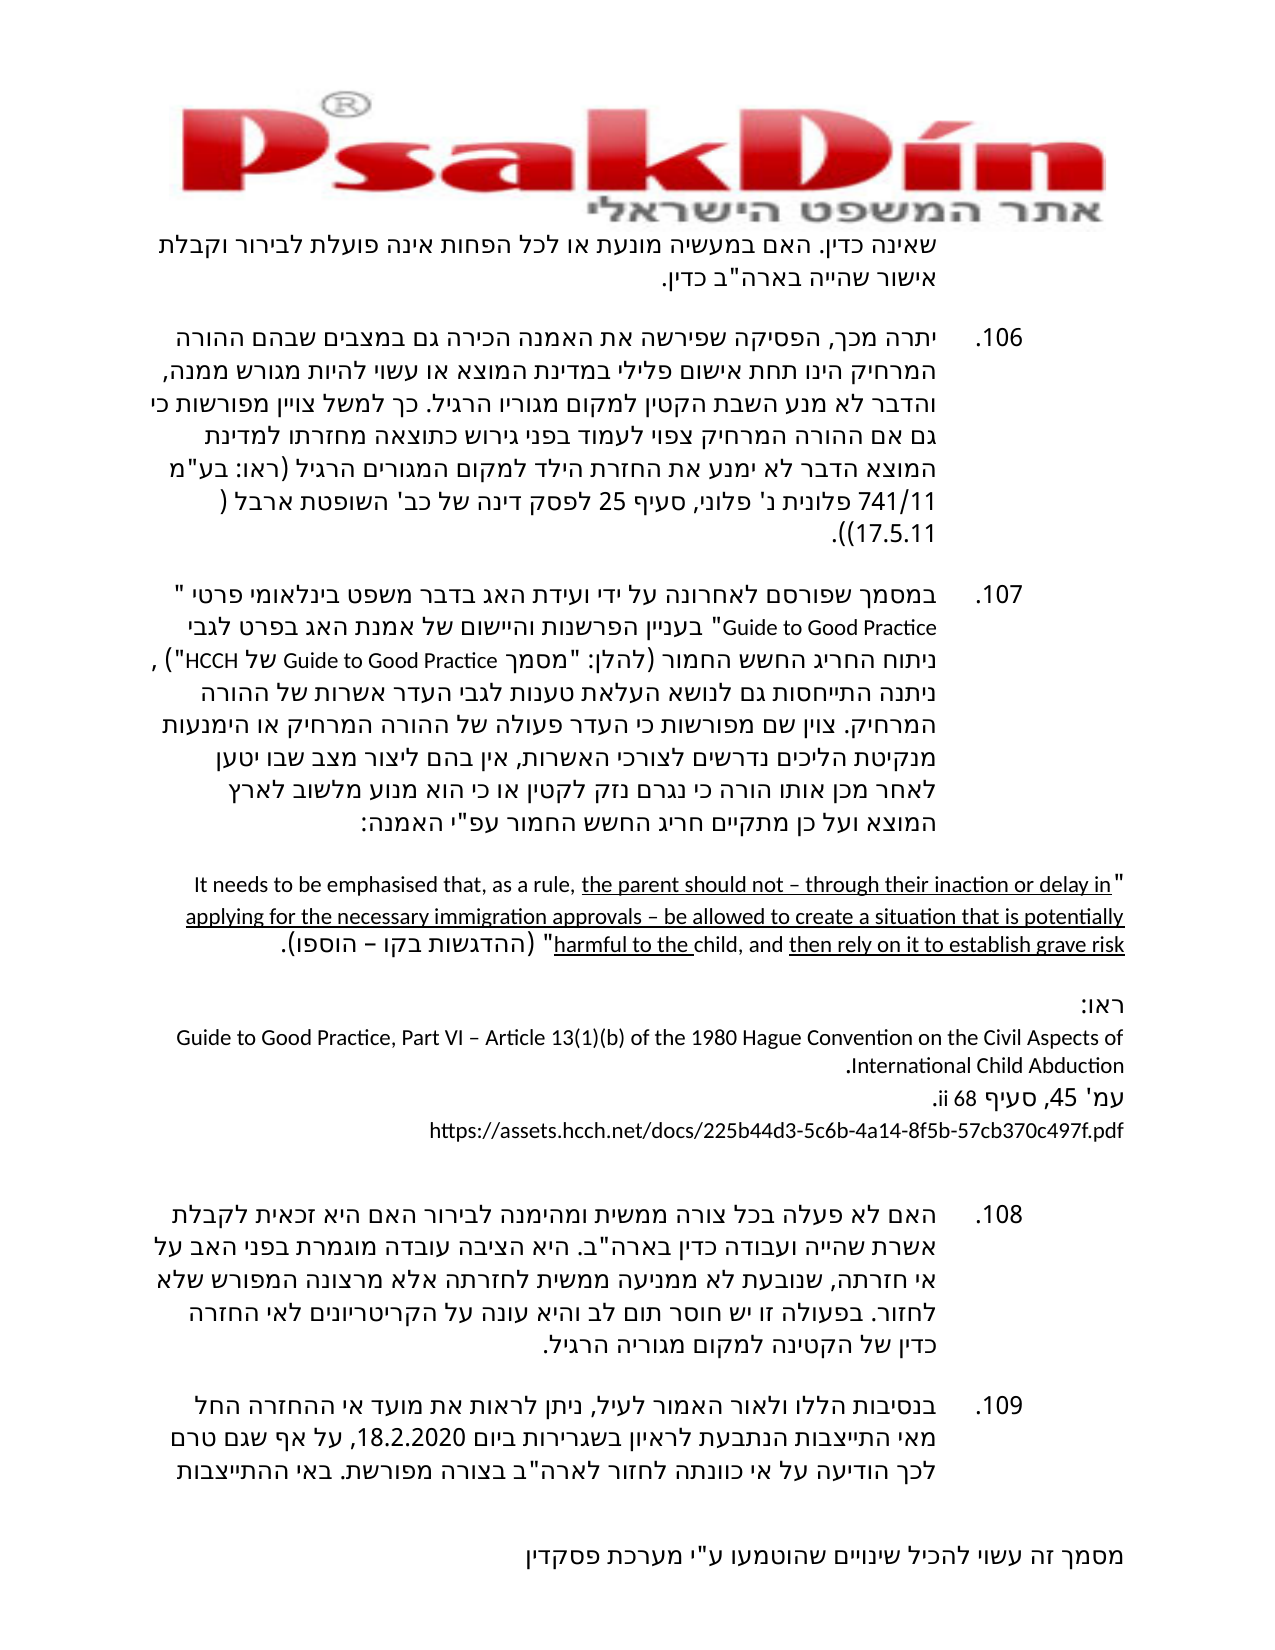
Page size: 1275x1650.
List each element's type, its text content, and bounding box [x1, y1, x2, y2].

text ראו: [150, 991, 1125, 1023]
text "It needs to be emphasised that, as a rule, the parent should not – through their inaction or delay in applying for the necessary immigration approvals – be allowed to create a situation that is potentially harmful to the child, and then rely on it to establish grave risk" (ההדגשות בקו – הוספו). [150, 869, 1125, 963]
text עמ' 45, סעיף ii 68. [150, 1084, 1125, 1117]
text https://assets.hcch.net/docs/225b44d3-5c6b-4a14-8f5b-57cb370c497f.pdf [150, 1117, 1125, 1145]
list יתרה מכך, הפסיקה שפירשה את האמנה הכירה גם במצבים שבהם ההורה המרחיק הינו תחת אישום פלילי במדינת המוצא או עשוי להיות מגורש ממנה, והדבר לא מנע השבת הקטין למקום מגוריו הרגיל. כך למשל צויין מפורשות כי גם אם ההורה המרחיק צפוי לעמוד בפני גירוש כתוצאה מחזרתו למדינת המוצא הדבר לא ימנע את החזרת הילד למקום המגורים הרגיל (ראו: בע"מ 741/11 פלונית נ' פלוני, סעיף 25 לפסק דינה של כב' השופטת ארבל (17.5.11)). [150, 324, 975, 553]
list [150, 231, 975, 296]
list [150, 1392, 975, 1489]
list במסמך שפורסם לאחרונה על ידי ועידת האג בדבר משפט בינלאומי פרטי " Guide to Good Practice" בעניין הפרשנות והיישום של אמנת האג בפרט לגבי ניתוח החריג החשש החמור (להלן: "מסמך Guide to Good Practice של HCCH") , ניתנה התייחסות גם לנושא העלאת טענות לגבי העדר אשרות של ההורה המרחיק. צוין שם מפורשות כי העדר פעולה של ההורה המרחיק או הימנעות מנקיטת הליכים נדרשים לצורכי האשרות, אין בהם ליצור מצב שבו יטען לאחר מכן אותו הורה כי נגרם נזק לקטין או כי הוא מנוע מלשוב לארץ המוצא ועל כן מתקיים חריג החשש החמור עפ"י האמנה: [150, 581, 975, 842]
text Guide to Good Practice, Part VI – Article 13(1)(b) of the 1980 Hague Convention on the Civil Aspects of International Child Abduction. [150, 1023, 1125, 1084]
list האם לא פעלה בכל צורה ממשית ומהימנה לבירור האם היא זכאית לקבלת אשרת שהייה ועבודה כדין בארה"ב. היא הציבה עובדה מוגמרת בפני האב על אי חזרתה, שנובעת לא ממניעה ממשית לחזרתה אלא מרצונה המפורש שלא לחזור. בפעולה זו יש חוסר תום לב והיא עונה על הקריטריונים לאי החזרה כדין של הקטינה למקום מגוריה הרגיל. [150, 1201, 975, 1364]
